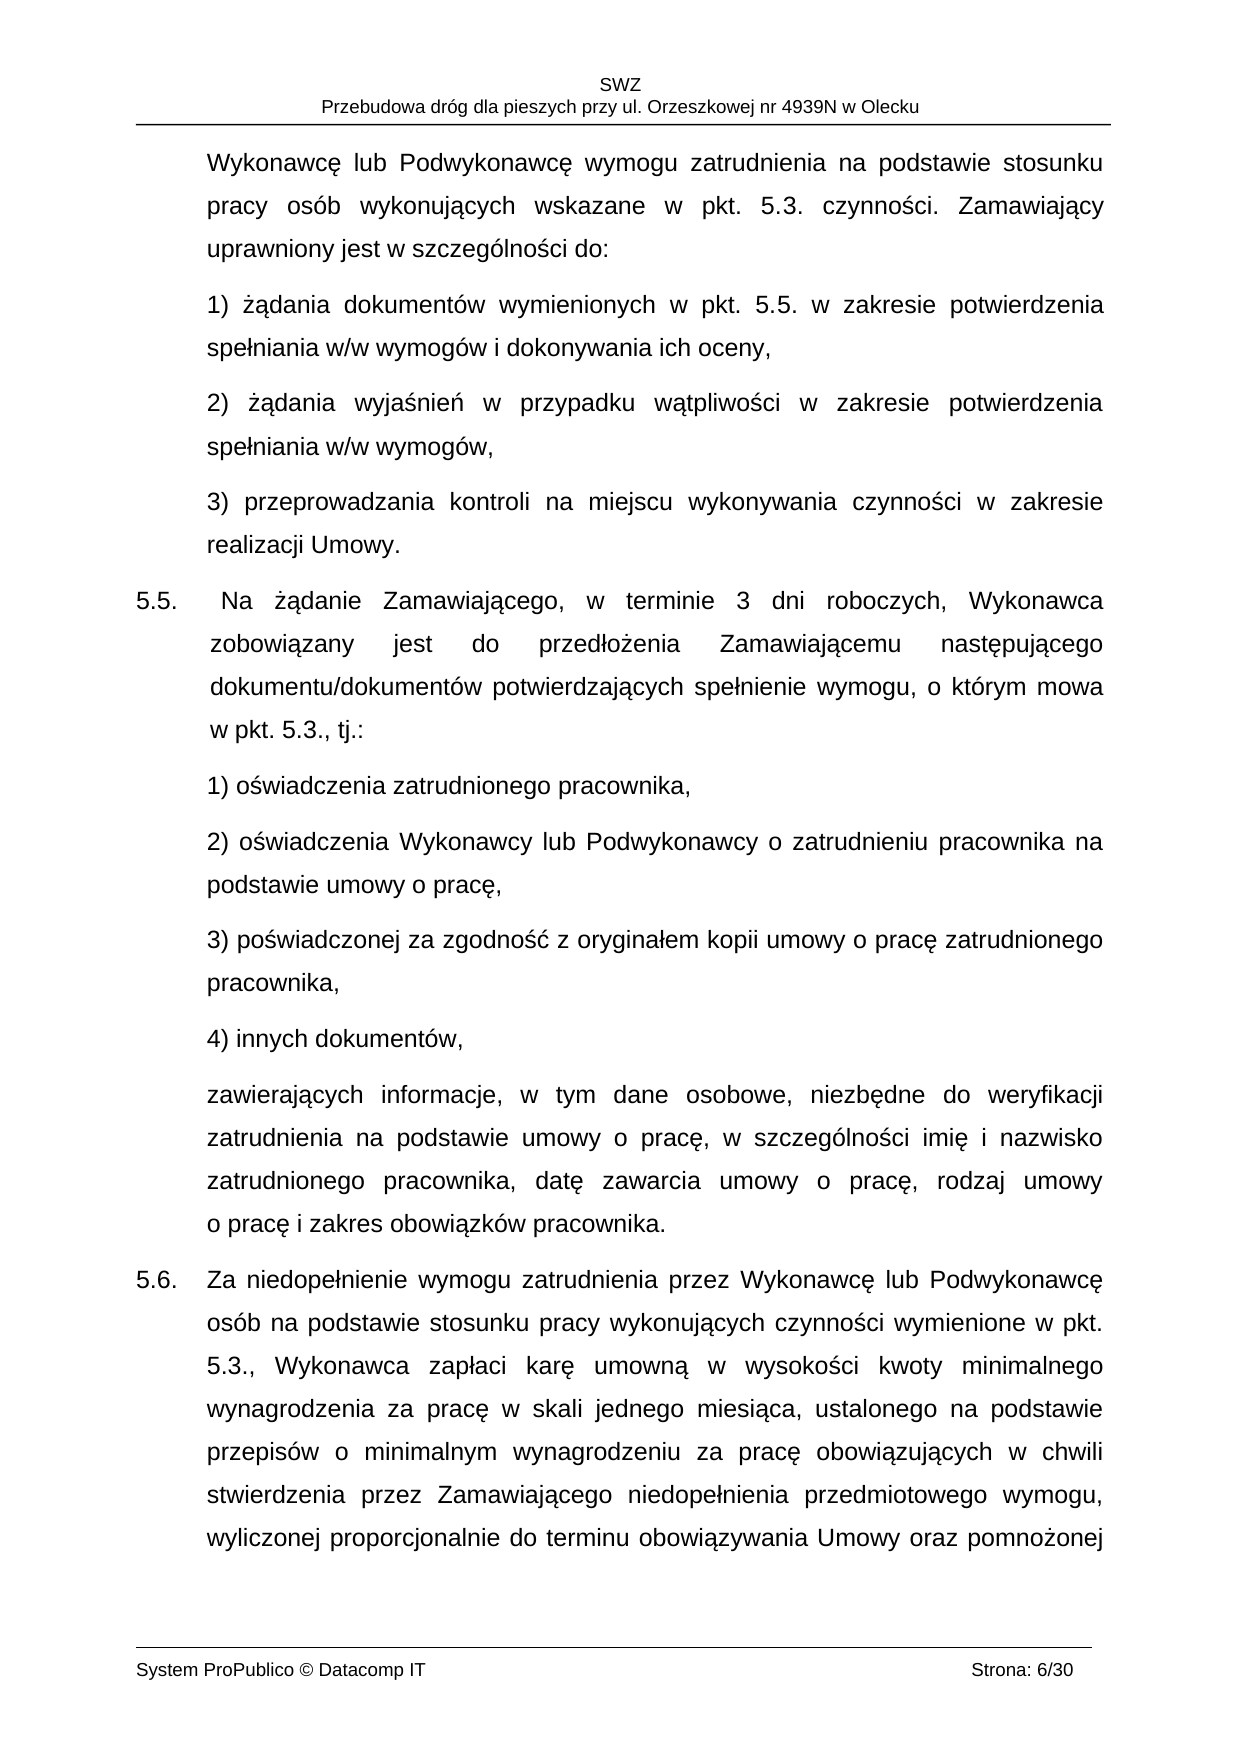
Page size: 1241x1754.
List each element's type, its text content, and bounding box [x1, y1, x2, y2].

text 3) przeprowadzania kontroli na miejscu wykonywania czynności w zakresie realizacji Umowy. [207, 487, 1104, 559]
text 2) oświadczenia Wykonawcy lub Podwykonawcy o zatrudnieniu pracownika na podstawie umowy o pracę, [207, 826, 1104, 898]
text 1) oświadczenia zatrudnionego pracownika, [207, 771, 1104, 799]
text 5.5. Na żądanie Zamawiającego, w terminie 3 dni roboczych, Wykonawca zobowiązany jest do przedłożenia Zamawiającemu następującego dokumentu/dokumentów potwierdzających spełnienie wymogu, o którym mowa w pkt. 5.3., tj.: [136, 586, 1104, 744]
text 4) innych dokumentów, [207, 1024, 1104, 1053]
text 1) żądania dokumentów wymienionych w pkt. 5.5. w zakresie potwierdzenia spełniania w/w wymogów i dokonywania ich oceny, [207, 289, 1104, 361]
text 2) żądania wyjaśnień w przypadku wątpliwości w zakresie potwierdzenia spełniania w/w wymogów, [207, 388, 1104, 460]
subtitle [136, 1264, 1104, 1552]
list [136, 148, 1104, 263]
text 3) poświadczonej za zgodność z oryginałem kopii umowy o pracę zatrudnionego pracownika, [207, 925, 1104, 997]
text zawierających informacje, w tym dane osobowe, niezbędne do weryfikacji zatrudnienia na podstawie umowy o pracę, w szczególności imię i nazwisko zatrudnionego pracownika, datę zawarcia umowy o pracę, rodzaj umowy o pracę i zakres obowiązków pracownika. [207, 1079, 1104, 1238]
